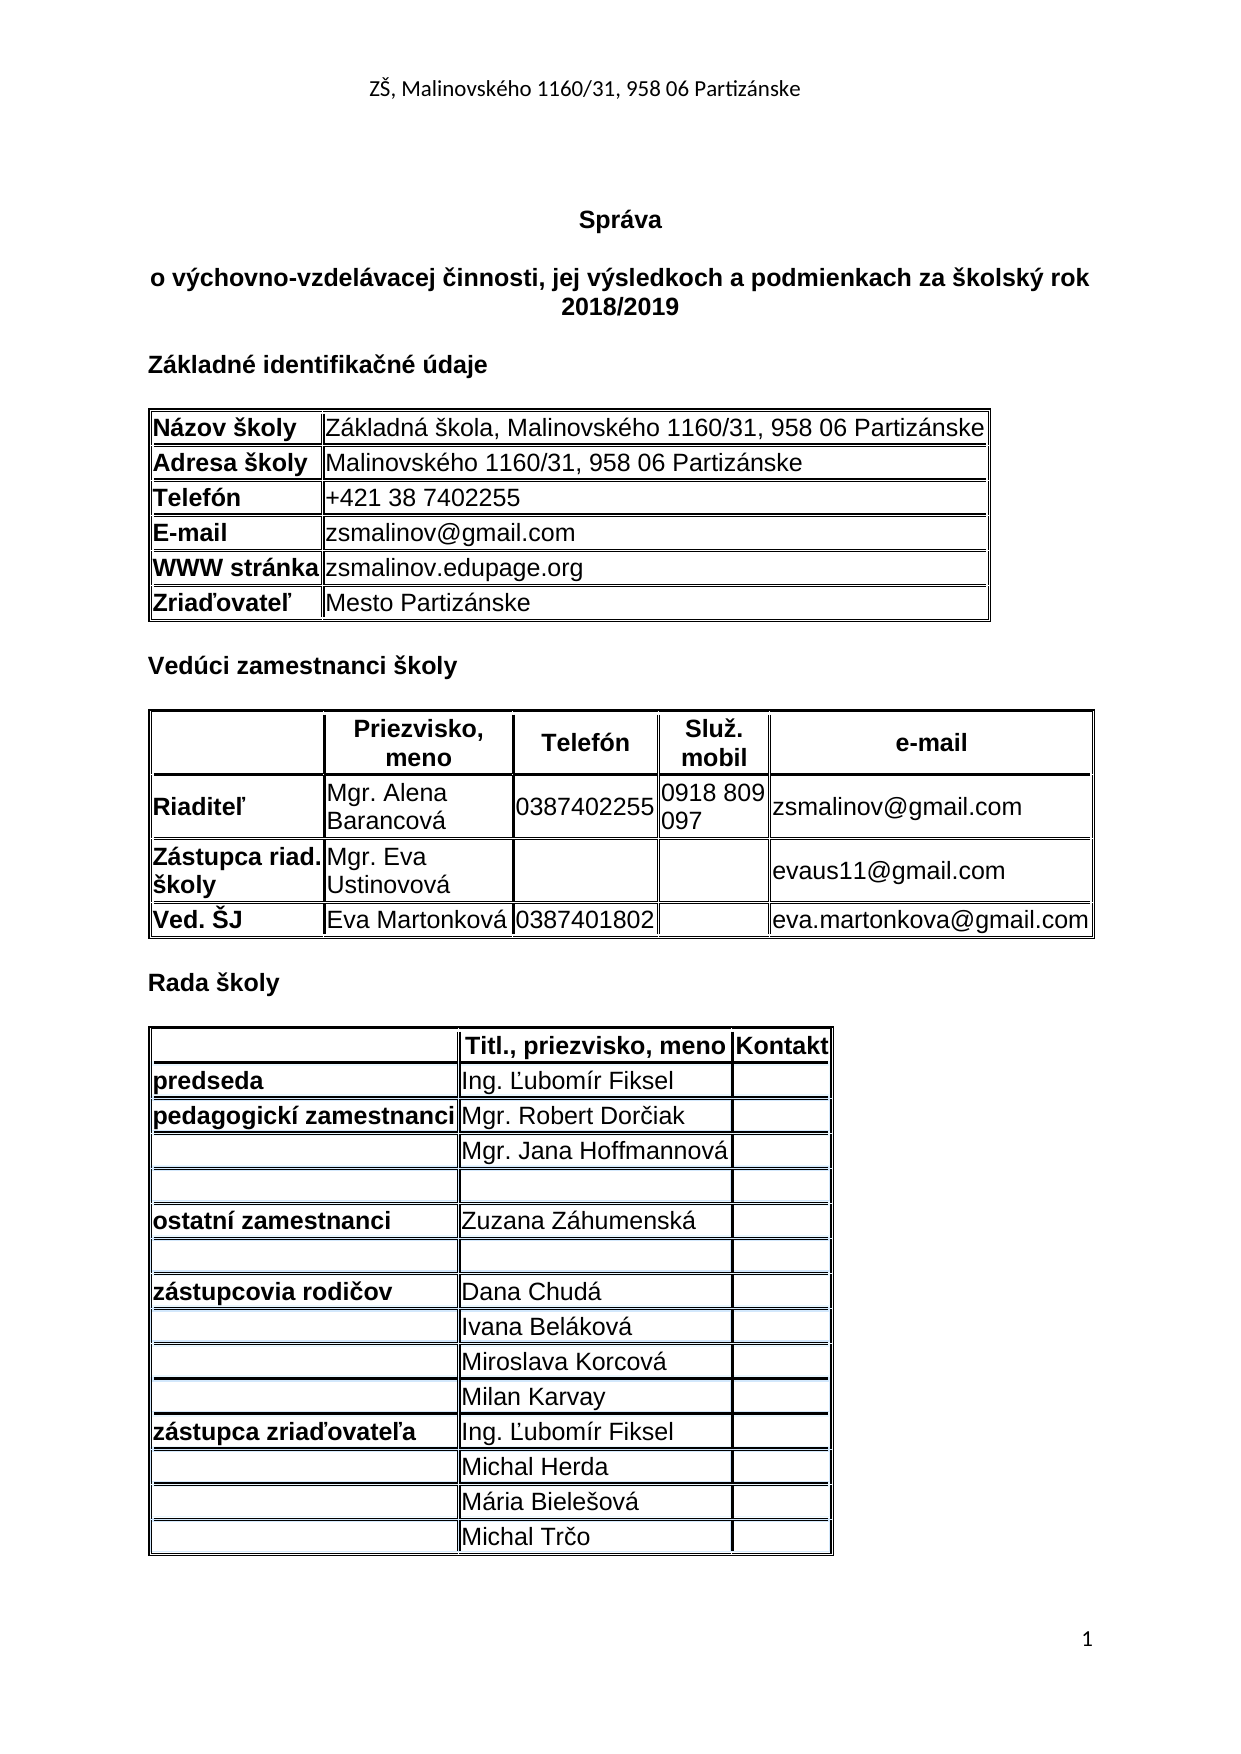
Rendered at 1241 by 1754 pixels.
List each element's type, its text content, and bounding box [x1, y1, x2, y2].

table_header e-mail [770, 712, 1092, 773]
table_cell +421 38 7402255 [325, 478, 988, 513]
table_cell zsmalinov.edupage.org [325, 549, 988, 583]
table_cell Ved. ŠJ [150, 901, 324, 936]
table_cell Mgr. Eva Ustinovová [326, 840, 512, 901]
table_cell 0387401802 [513, 904, 658, 936]
table_cell zsmalinov@gmail.com [771, 773, 1093, 837]
table_cell WWW stránka [152, 549, 321, 583]
table_cell [659, 904, 770, 936]
table_header Služ. mobil [659, 712, 770, 773]
table_header [152, 711, 324, 773]
table_cell 0918 809 097 [660, 776, 768, 837]
text o výchovno-vzdelávacej činnosti, jej výsledkoch a podmienkach za školský rok 2018/2019 [148, 263, 1093, 321]
table_cell Mesto Partizánske [323, 584, 988, 619]
table_cell 0387402255 [515, 776, 657, 837]
table_cell Eva Martonková [324, 904, 513, 936]
text Rada školy [148, 968, 1093, 997]
table_cell Adresa školy [152, 443, 321, 478]
table_cell Zriaďovateľ [152, 584, 323, 619]
table_cell zsmalinov@gmail.com [325, 513, 988, 548]
table_header Priezvisko, meno [324, 711, 513, 773]
table_cell E-mail [152, 513, 321, 548]
table_cell Malinovského 1160/31, 958 06 Partizánske [325, 443, 988, 478]
text Správa [148, 206, 1093, 234]
table_cell Riaditeľ [150, 773, 323, 837]
table_header Základná škola, Malinovského 1160/31, 958 06 Partizánske [323, 412, 988, 443]
table_cell [660, 840, 768, 901]
text Vedúci zamestnanci školy [148, 651, 1093, 680]
table_header Telefón [513, 712, 658, 773]
table_cell Telefón [152, 478, 321, 513]
text Základné identifikačné údaje [148, 350, 1093, 379]
table_cell eva.martonkova@gmail.com [770, 901, 1093, 936]
table_header Názov školy [152, 410, 323, 443]
table_cell Mgr. Alena Barancová [326, 776, 512, 837]
table_cell Zástupca riad. školy [150, 837, 324, 901]
table_cell [515, 840, 657, 901]
table_cell evaus11@gmail.com [770, 837, 1093, 901]
